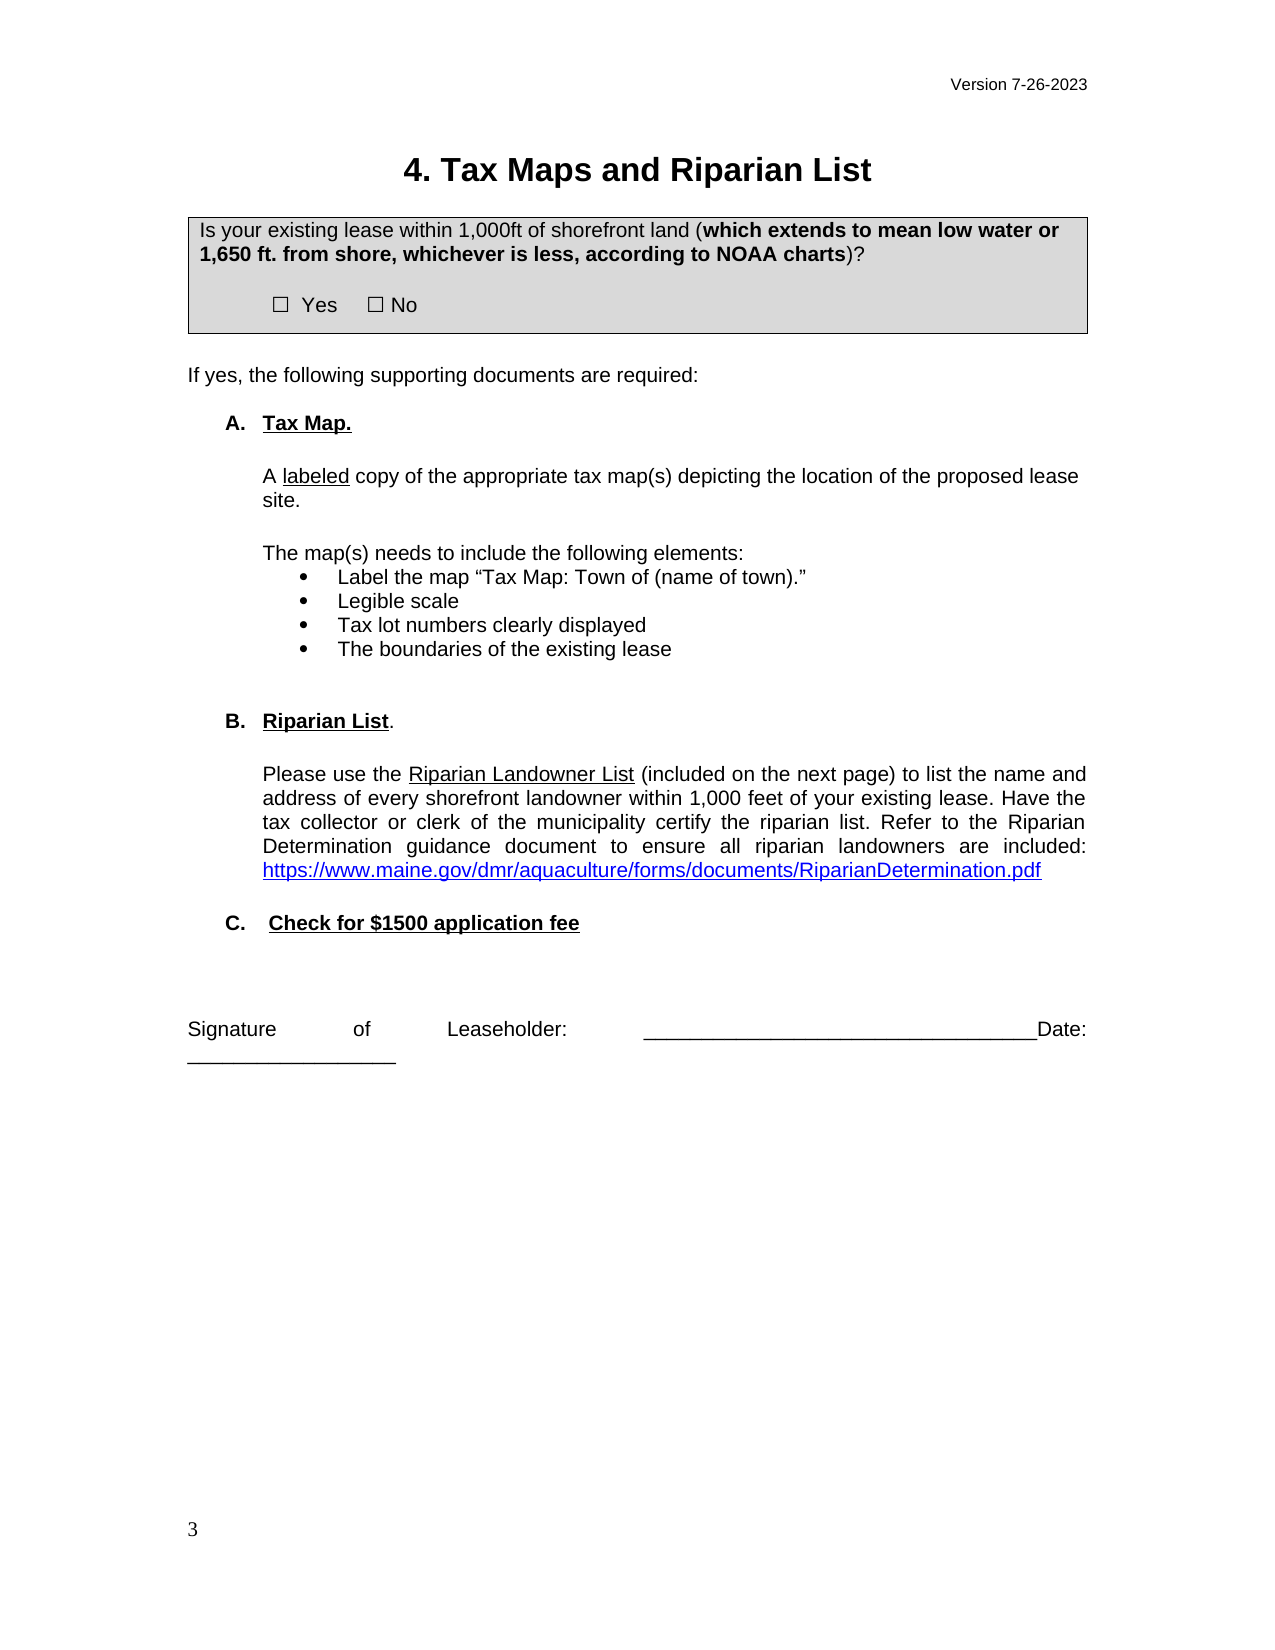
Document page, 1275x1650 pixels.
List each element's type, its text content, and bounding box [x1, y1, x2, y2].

text A labeled copy of the appropriate tax map(s) depicting the location of the proposed lease site. [262, 464, 1087, 512]
list Riparian List. [225, 709, 1087, 733]
list Tax lot numbers clearly displayed [300, 613, 1087, 637]
list Legible scale [300, 589, 1087, 613]
text The map(s) needs to include the following elements: [262, 541, 1087, 565]
text Please use the Riparian Landowner List (included on the next page) to list the name and address of every shorefront landowner within 1,000 feet of your existing lease. Have the tax collector or clerk of the municipality certify the riparian list. Refer to the Riparian Determination guidance document to ensure all riparian landowners are included: https://www.maine.gov/dmr/aquaculture/forms/documents/RiparianDetermination.pdf [262, 762, 1087, 882]
table_header Is your existing lease within 1,000ft of shorefront land (which extends to mean low water or 1,650 ft. from shore, whichever is less, according to NOAA charts)? Yes No [189, 218, 1087, 333]
text If yes, the following supporting documents are required: [187, 363, 1087, 387]
list Check for $1500 application fee [225, 911, 1087, 935]
list Tax Map. [225, 411, 1087, 434]
text Signature of Leaseholder: __________________________________Date: __________________ [187, 1017, 1087, 1065]
list Label the map “Tax Map: Town of (name of town).” [300, 565, 1087, 589]
text 4. Tax Maps and Riparian List [187, 150, 1087, 188]
list The boundaries of the existing lease [300, 637, 1087, 661]
